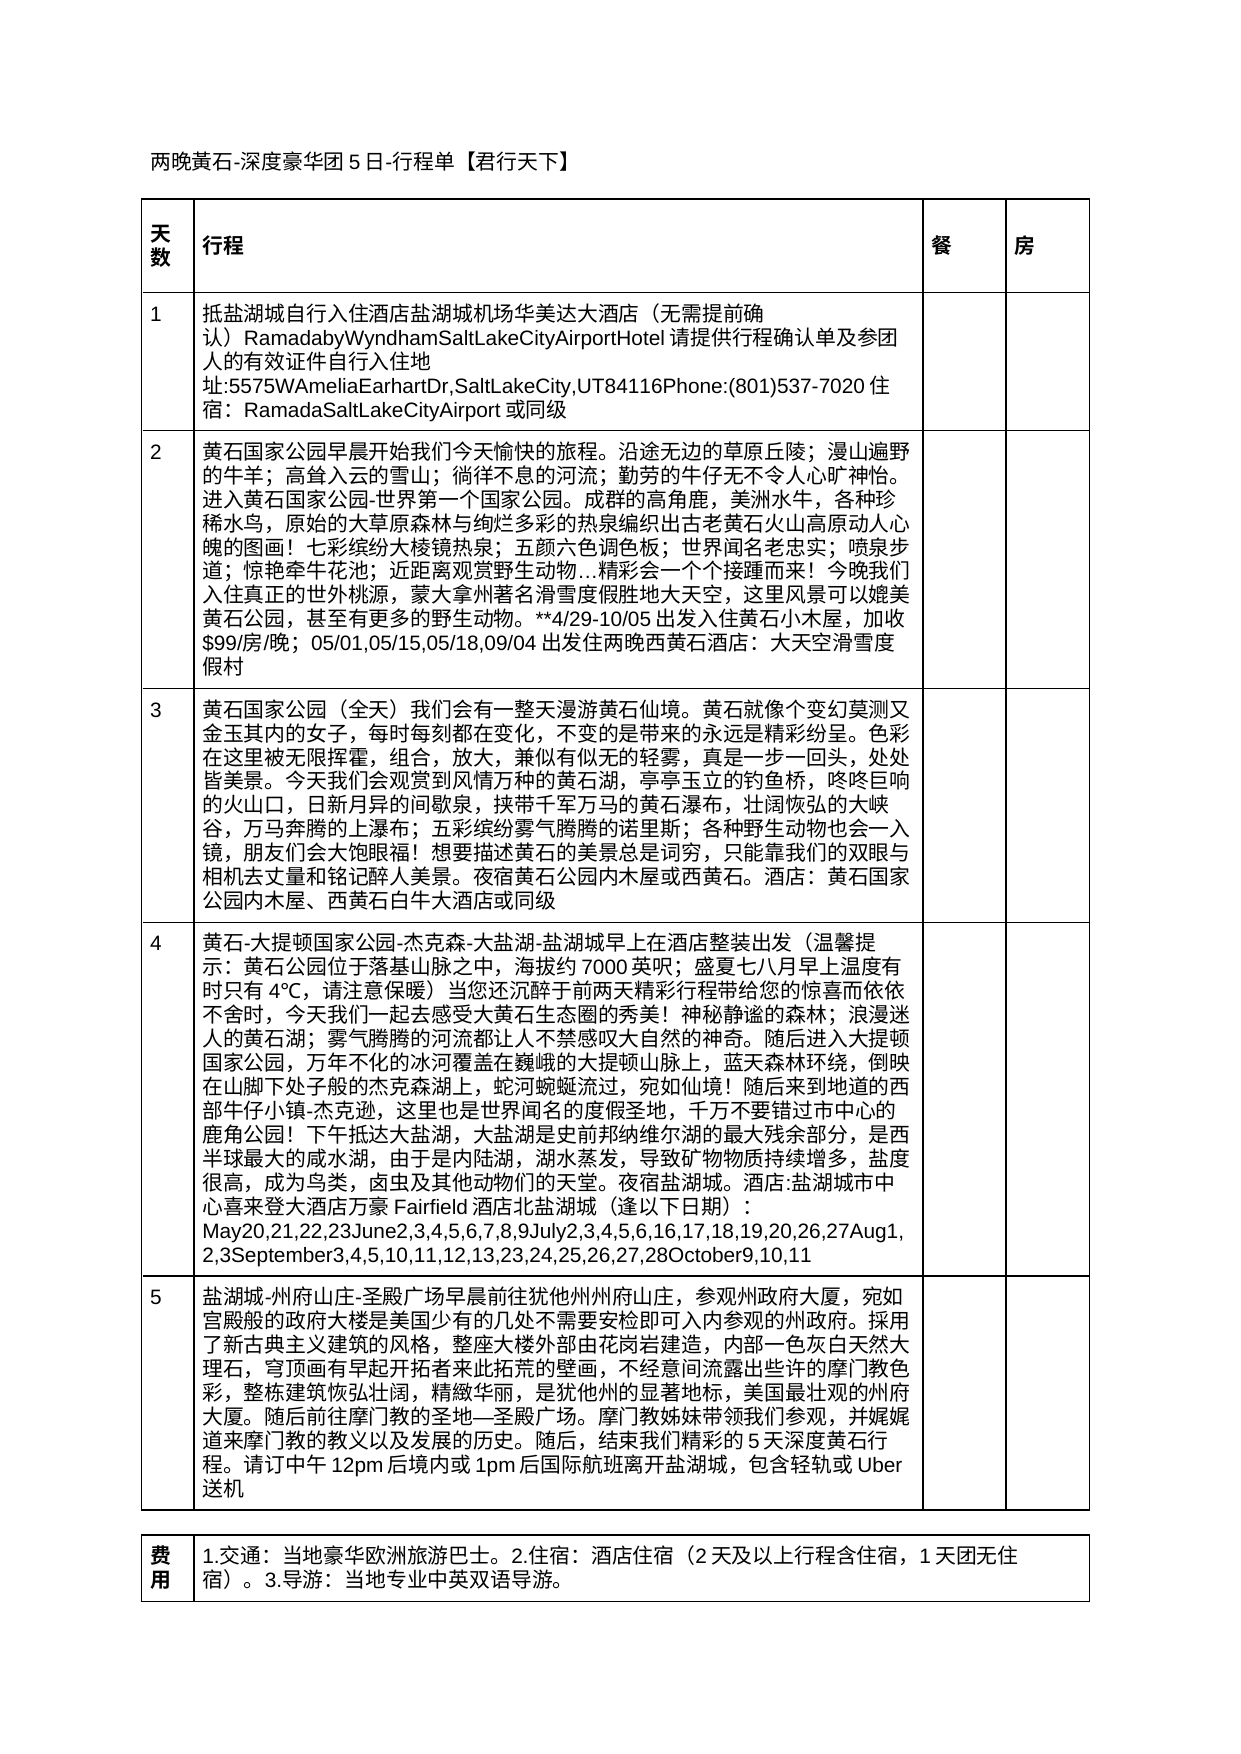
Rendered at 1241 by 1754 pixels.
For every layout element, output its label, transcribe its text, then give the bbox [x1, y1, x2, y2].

table_header 天数 [142, 200, 193, 292]
table_cell [924, 1277, 1005, 1509]
text 两晚黃石-深度豪华团5日-行程单【君行天下】 [150, 150, 1090, 174]
table_cell 黄石-大提顿国家公园-杰克森-大盐湖-盐湖城早上在酒店整装出发（温馨提示：黄石公园位于落基山脉之中，海拔约7000英呎；盛夏七八月早上温度有时只有4℃，请注意保暖）当您还沉醉于前两天精彩行程带给您的惊喜而依依不舍时，今天我们一起去感受大黄石生态圈的秀美！神秘静谧的森林；浪漫迷人的黄石湖；雾气腾腾的河流都让人不禁感叹大自然的神奇。随后进入大提顿国家公园，万年不化的冰河覆盖在巍峨的大提顿山脉上，蓝天森林环绕，倒映在山脚下处子般的杰克森湖上，蛇河蜿蜒流过，宛如仙境！随后来到地道的西部牛仔小镇-杰克逊，这里也是世界闻名的度假圣地，千万不要错过市中心的鹿角公园！下午抵达大盐湖，大盐湖是史前邦纳维尔湖的最大残余部分，是西半球最大的咸水湖，由于是内陆湖，湖水蒸发，导致矿物物质持续增多，盐度很高，成为鸟类，卤虫及其他动物们的天堂。夜宿盐湖城。酒店:盐湖城市中心喜来登大酒店万豪Fairfield酒店北盐湖城（逢以下日期）：May20,21,22,23June2,3,4,5,6,7,8,9July2,3,4,5,6,16,17,18,19,20,26,27Aug1,2,3September3,4,5,10,11,12,13,23,24,25,26,27,28October9,10,11 [195, 923, 922, 1275]
table_cell [1007, 431, 1089, 687]
table_cell [1007, 293, 1089, 430]
table_header 行程 [195, 200, 922, 292]
table_cell 1 [142, 293, 193, 430]
table_cell 黄石国家公园早晨开始我们今天愉快的旅程。沿途无边的草原丘陵；漫山遍野的牛羊；高耸入云的雪山；徜徉不息的河流；勤劳的牛仔无不令人心旷神怡。进入黄石国家公园-世界第一个国家公园。成群的高角鹿，美洲水牛，各种珍稀水鸟，原始的大草原森林与绚烂多彩的热泉编织出古老黄石火山高原动人心魄的图画！七彩缤纷大棱镜热泉；五颜六色调色板；世界闻名老忠实；喷泉步道；惊艳牵牛花池；近距离观赏野生动物…精彩会一个个接踵而来！今晚我们入住真正的世外桃源，蒙大拿州著名滑雪度假胜地大天空，这里风景可以媲美黄石公园，甚至有更多的野生动物。**4/29-10/05出发入住黄石小木屋，加收$99/房/晚；05/01,05/15,05/18,09/04出发住两晚西黄石酒店：大天空滑雪度假村 [195, 431, 922, 687]
table_cell [924, 689, 1005, 921]
table_cell [1007, 923, 1089, 1275]
table_cell 3 [142, 689, 193, 921]
table_cell 黄石国家公园（全天）我们会有一整天漫游黄石仙境。黄石就像个变幻莫测又金玉其内的女子，每时每刻都在变化，不变的是带来的永远是精彩纷呈。色彩在这里被无限挥霍，组合，放大，兼似有似无的轻雾，真是一步一回头，处处皆美景。今天我们会观赏到风情万种的黄石湖，亭亭玉立的钓鱼桥，咚咚巨响的火山口，日新月异的间歇泉，挟带千军万马的黄石瀑布，壮阔恢弘的大峡谷，万马奔腾的上瀑布；五彩缤纷雾气腾腾的诺里斯；各种野生动物也会一入镜，朋友们会大饱眼福！想要描述黄石的美景总是词穷，只能靠我们的双眼与相机去丈量和铭记醉人美景。夜宿黄石公园内木屋或西黄石。酒店：黄石国家公园内木屋、西黄石白牛大酒店或同级 [195, 689, 922, 921]
table_cell 5 [142, 1276, 193, 1509]
table_cell 抵盐湖城自行入住酒店盐湖城机场华美达大酒店（无需提前确认）RamadabyWyndhamSaltLakeCityAirportHotel请提供行程确认单及参团人的有效证件自行入住地址:5575WAmeliaEarhartDr,SaltLakeCity,UT84116Phone:(801)537-7020住宿：RamadaSaltLakeCityAirport或同级 [195, 293, 922, 430]
table_header 房 [1007, 200, 1089, 292]
table_cell 4 [142, 923, 193, 1275]
table_cell [924, 293, 1005, 430]
table_cell [924, 923, 1005, 1275]
table_header 餐 [924, 200, 1005, 292]
table_cell [924, 431, 1005, 687]
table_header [195, 1536, 1089, 1601]
table_cell [1007, 1277, 1089, 1509]
table_cell 2 [142, 431, 193, 687]
table_header 费用包含 [142, 1536, 193, 1601]
table_cell 盐湖城-州府山庄-圣殿广场早晨前往犹他州州府山庄，参观州政府大厦，宛如宫殿般的政府大楼是美国少有的几处不需要安检即可入内参观的州政府。採用了新古典主义建筑的风格，整座大楼外部由花岗岩建造，内部一色灰白天然大理石，穹顶画有早起开拓者来此拓荒的壁画，不经意间流露出些许的摩门教色彩，整栋建筑恢弘壮阔，精緻华丽，是犹他州的显著地标，美国最壮观的州府大厦。随后前往摩门教的圣地—圣殿广场。摩门教姊妹带领我们参观，并娓娓道来摩门教的教义以及发展的历史。随后，结束我们精彩的5天深度黄石行程。请订中午12pm后境内或1pm后国际航班离开盐湖城，包含轻轨或Uber送机 [195, 1277, 922, 1509]
table_cell [1007, 689, 1089, 921]
